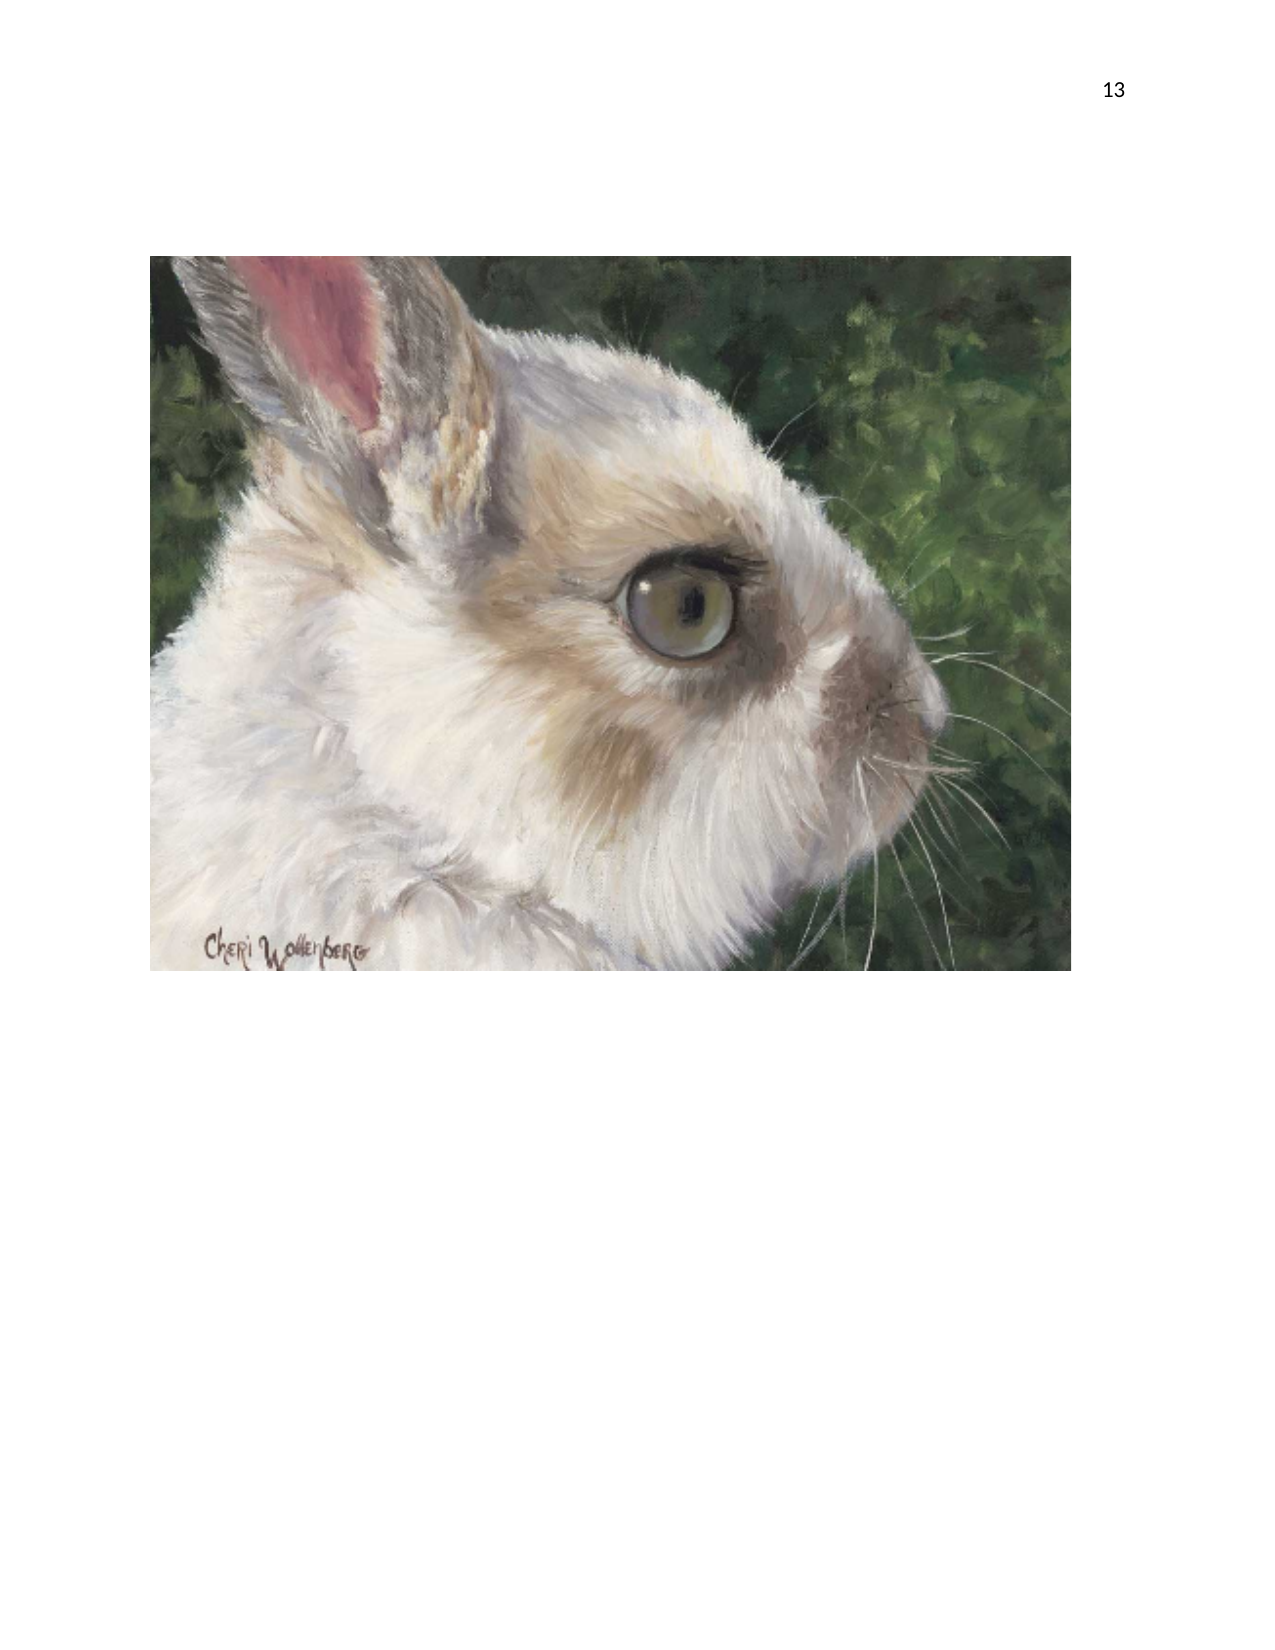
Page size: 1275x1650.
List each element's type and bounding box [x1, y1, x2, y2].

picture [150, 256, 1072, 971]
